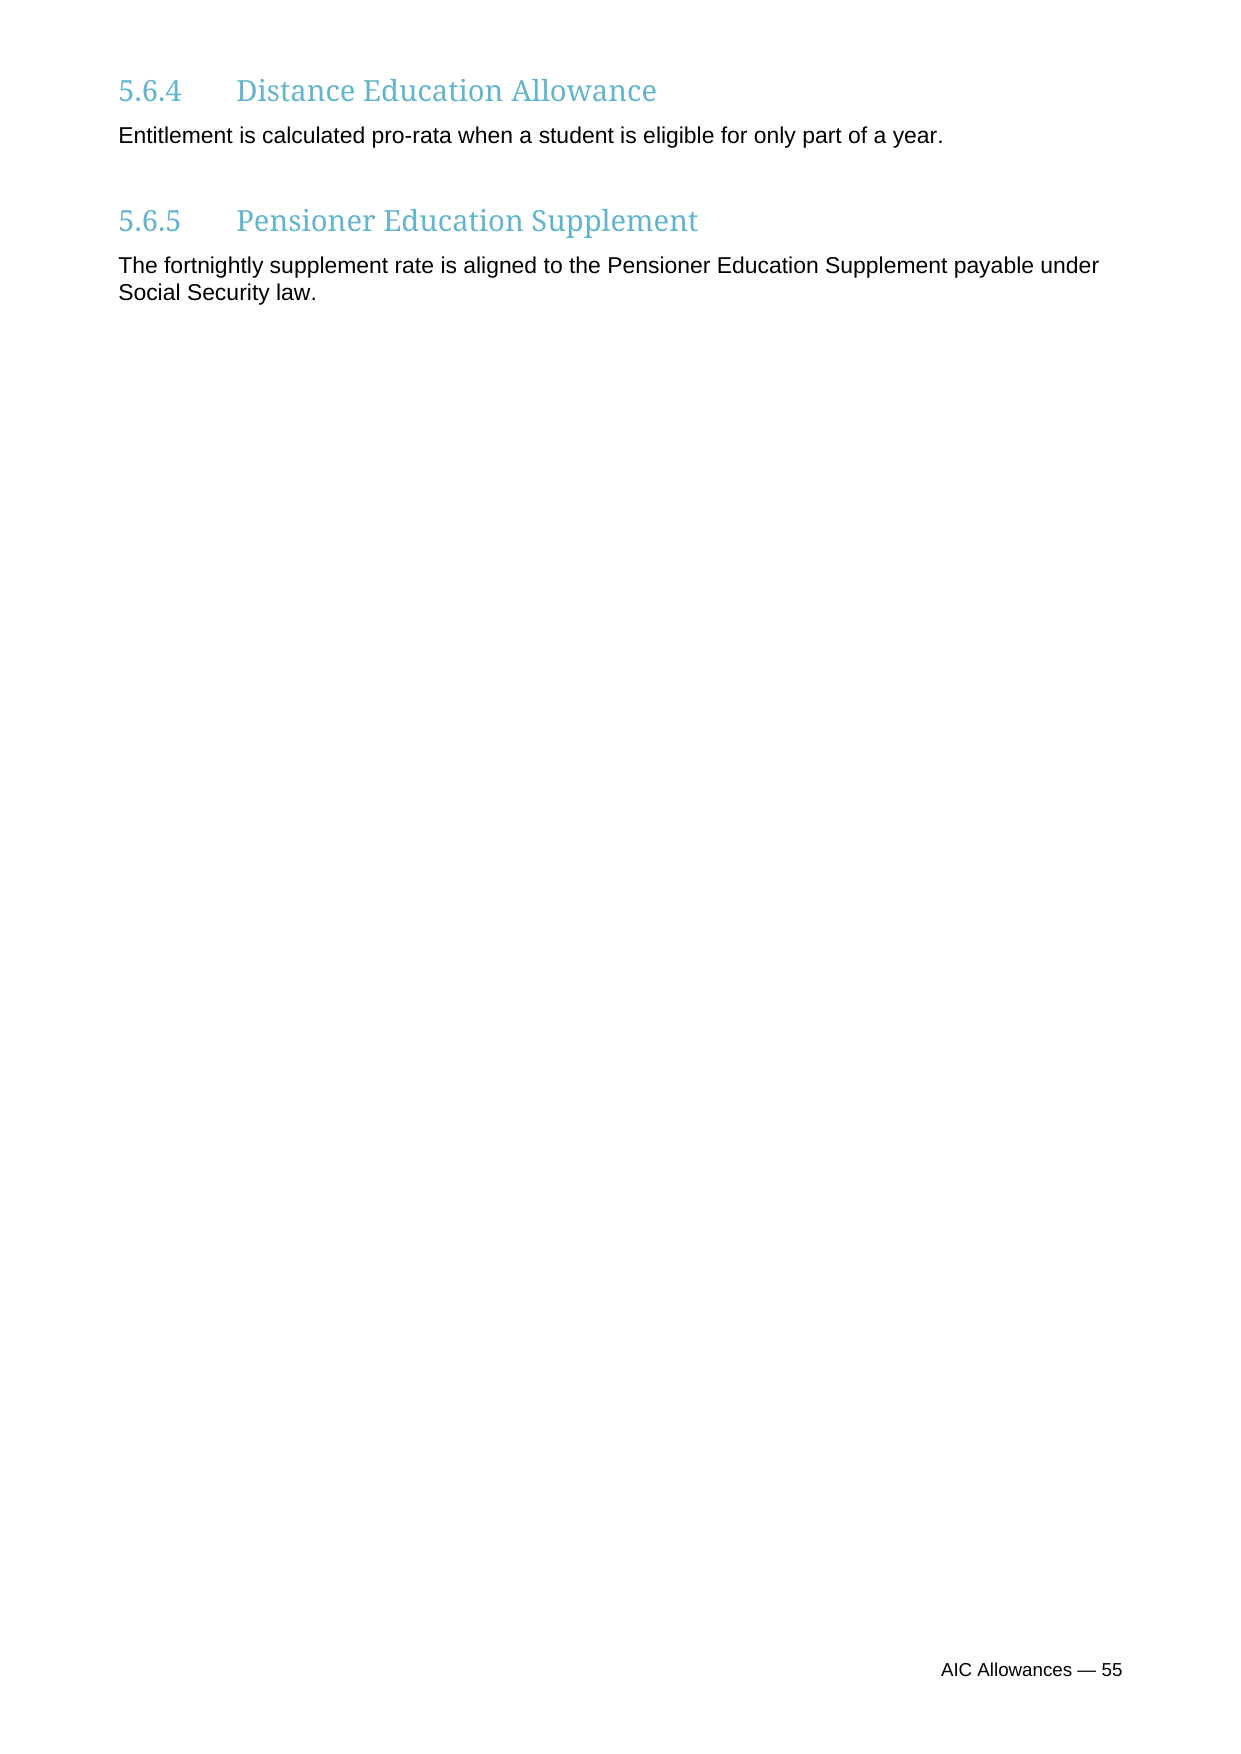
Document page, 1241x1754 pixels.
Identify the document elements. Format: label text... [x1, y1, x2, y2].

subtitle 5.6.5 Pensioner Education Supplement [118, 200, 1122, 240]
list The fortnightly supplement rate is aligned to the Pensioner Education Supplement payable under Social Security law. [118, 252, 1122, 305]
subtitle 5.6.4 Distance Education Allowance [118, 70, 1122, 110]
list Entitlement is calculated pro-rata when a student is eligible for only part of a year. [118, 122, 1122, 149]
